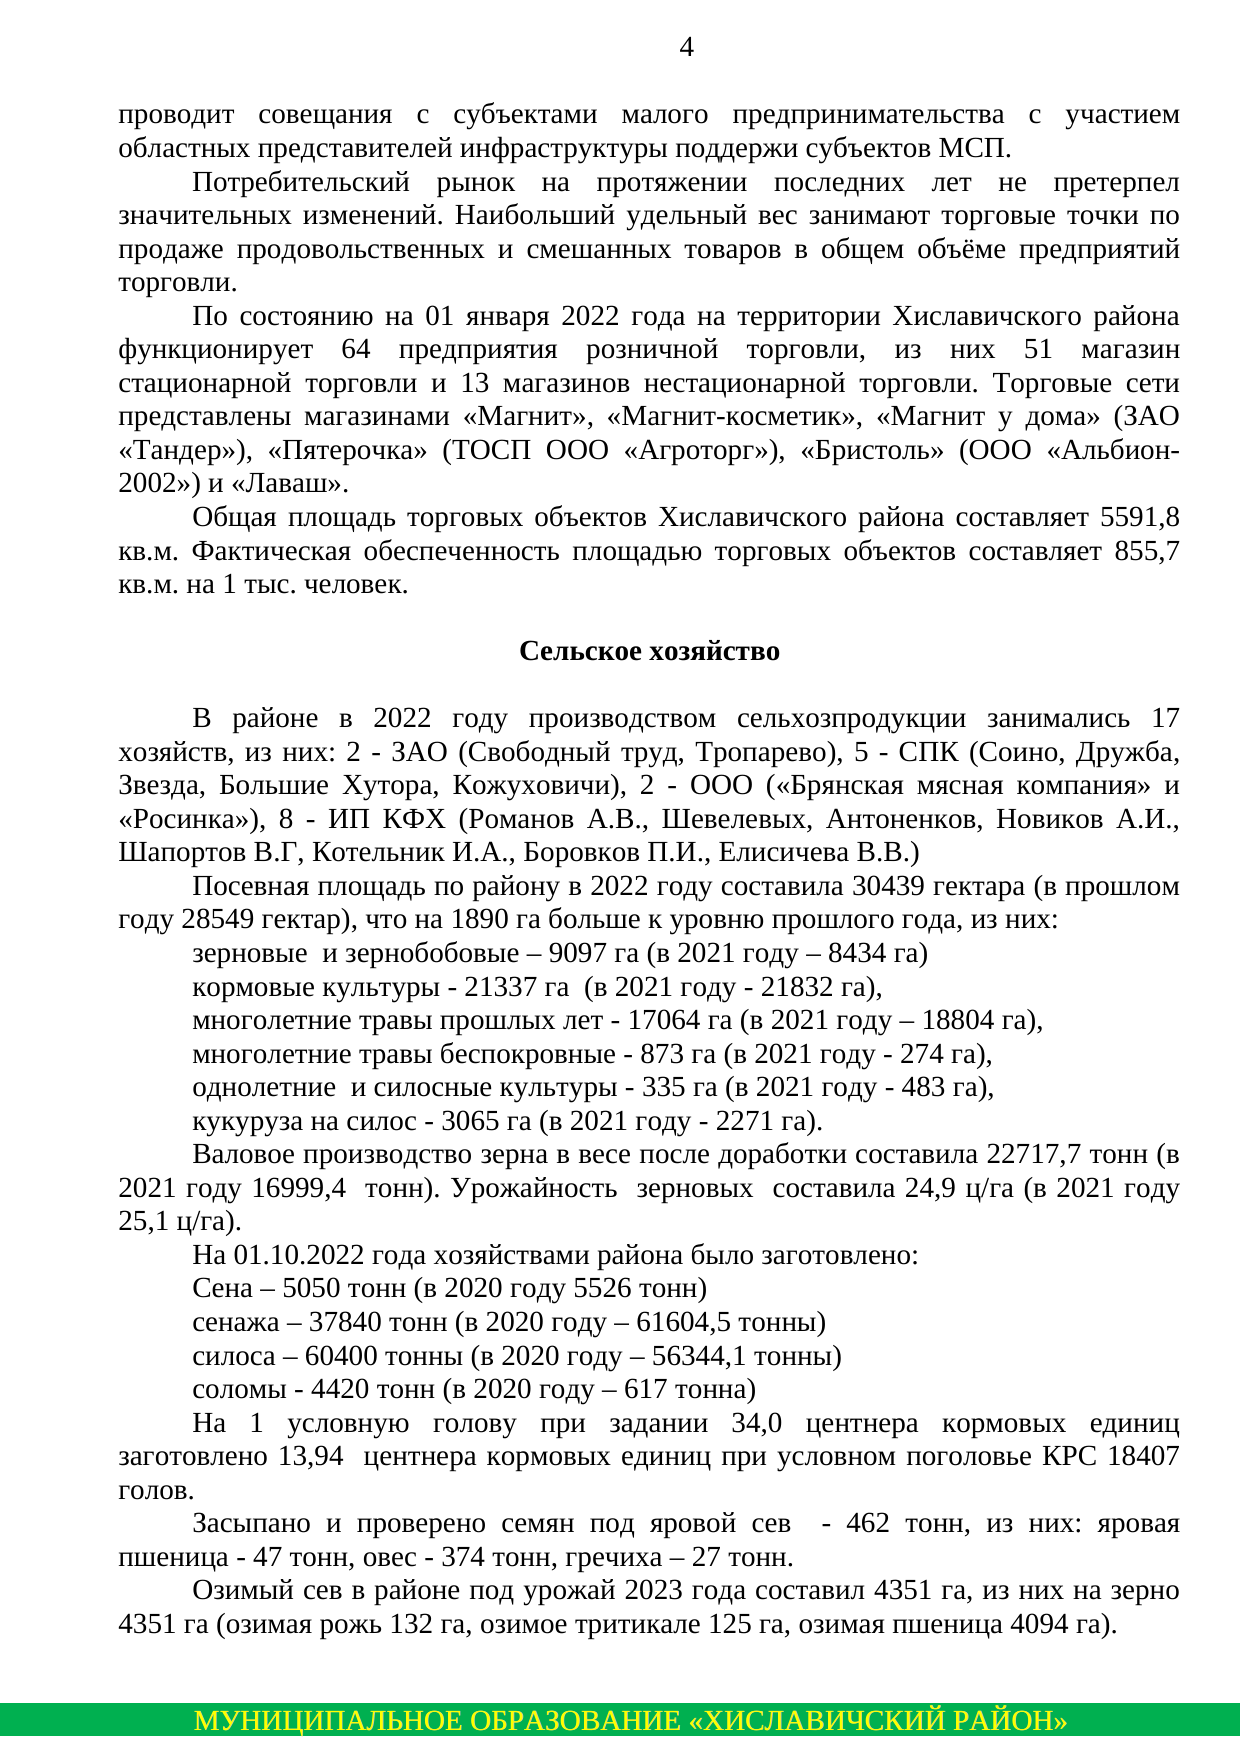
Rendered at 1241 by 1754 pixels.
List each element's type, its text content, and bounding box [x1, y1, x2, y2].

text Озимый сев в районе под урожай 2023 года составил 4351 га, из них на зерно 4351 га (озимая рожь 132 га, озимое тритикале 125 га, озимая пшеница 4094 га). [118, 1572, 1181, 1639]
text многолетние травы беспокровные - 873 га (в 2021 году - 274 га), [118, 1036, 1181, 1069]
text Сельское хозяйство [118, 633, 1181, 667]
text Общая площадь торговых объектов Хиславичского района составляет 5591,8 кв.м. Фактическая обеспеченность площадью торговых объектов составляет 855,7 кв.м. на 1 тыс. человек. [118, 499, 1181, 600]
text многолетние травы прошлых лет - 17064 га (в 2021 году – 18804 га), [118, 1002, 1181, 1036]
text кукуруза на силос - 3065 га (в 2021 году - 2271 га). [118, 1103, 1181, 1136]
text Валовое производство зерна в весе после доработки составила 22717,7 тонн (в 2021 году 16999,4 тонн). Урожайность зерновых составила 24,9 ц/га (в 2021 году 25,1 ц/га). [118, 1136, 1181, 1237]
text силоса – 60400 тонны (в 2020 году – 56344,1 тонны) [118, 1338, 1181, 1371]
text В районе в 2022 году производством сельхозпродукции занимались 17 хозяйств, из них: 2 - ЗАО (Свободный труд, Тропарево), 5 - СПК (Соино, Дружба, Звезда, Большие Хутора, Кожуховичи), 2 - ООО («Брянская мясная компания» и «Росинка»), 8 - ИП КФХ (Романов А.В., Шевелевых, Антоненков, Новиков А.И., Шапортов В.Г, Котельник И.А., Боровков П.И., Елисичева В.В.) [118, 700, 1181, 868]
text Засыпано и проверено семян под яровой сев - 462 тонн, из них: яровая пшеница - 47 тонн, овес - 374 тонн, гречиха – 27 тонн. [118, 1505, 1181, 1572]
text Сена – 5050 тонн (в 2020 году 5526 тонн) [118, 1271, 1181, 1304]
text Посевная площадь по району в 2022 году составила 30439 гектара (в прошлом году 28549 гектар), что на 1890 га больше к уровню прошлого года, из них: [118, 868, 1181, 935]
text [118, 97, 1181, 164]
text На 01.10.2022 года хозяйствами района было заготовлено: [118, 1237, 1181, 1271]
text зерновые и зернобобовые – 9097 га (в 2021 году – 8434 га) [118, 935, 1181, 969]
text кормовые культуры - 21337 га (в 2021 году - 21832 га), [118, 969, 1181, 1002]
text сенажа – 37840 тонн (в 2020 году – 61604,5 тонны) [118, 1304, 1181, 1338]
text По состоянию на 01 января 2022 года на территории Хиславичского района функционирует 64 предприятия розничной торговли, из них 51 магазин стационарной торговли и 13 магазинов нестационарной торговли. Торговые сети представлены магазинами «Магнит», «Магнит-косметик», «Магнит у дома» (ЗАО «Тандер»), «Пятерочка» (ТОСП ООО «Агроторг»), «Бристоль» (ООО «Альбион-2002») и «Лаваш». [118, 298, 1181, 499]
text На 1 условную голову при задании 34,0 центнера кормовых единиц заготовлено 13,94 центнера кормовых единиц при условном поголовье КРС 18407 голов. [118, 1405, 1181, 1505]
text Потребительский рынок на протяжении последних лет не претерпел значительных изменений. Наибольший удельный вес занимают торговые точки по продаже продовольственных и смешанных товаров в общем объёме предприятий торговли. [118, 164, 1181, 298]
text соломы - 4420 тонн (в 2020 году – 617 тонна) [118, 1371, 1181, 1405]
text однолетние и силосные культуры - 335 га (в 2021 году - 483 га), [118, 1069, 1181, 1103]
